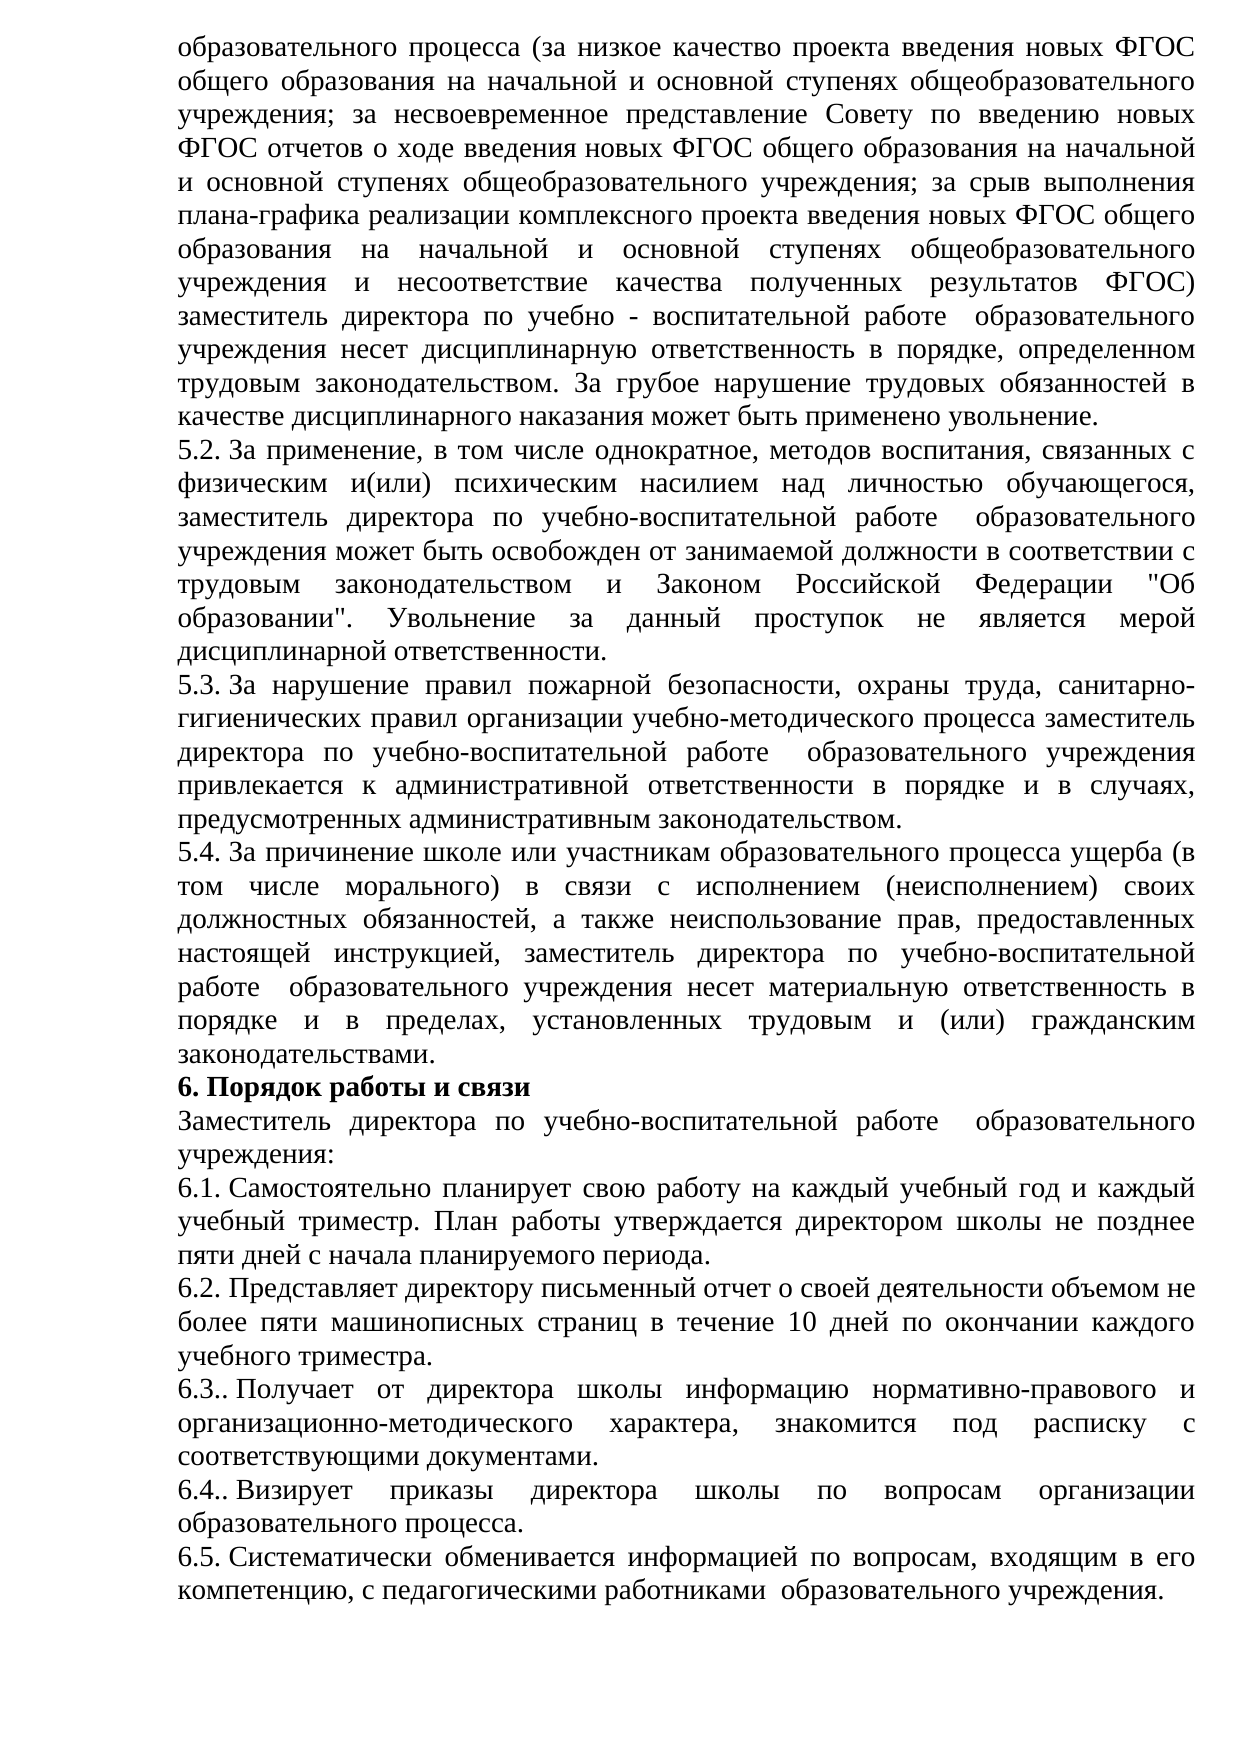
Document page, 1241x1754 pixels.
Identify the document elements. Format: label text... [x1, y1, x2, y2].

text 6.2. Представляет директору письменный отчет о своей деятельности объемом не более пяти машинописных страниц в течение 10 дней по окончании каждого учебного триместра. [177, 1271, 1196, 1371]
text 5.4. За причинение школе или участникам образовательного процесса ущерба (в том числе морального) в связи с исполнением (неисполнением) своих должностных обязанностей, а также неиспользование прав, предоставленных настоящей инструкцией, заместитель директора по учебно-воспитательной работе образовательного учреждения несет материальную ответственность в порядке и в пределах, установленных трудовым и (или) гражданским законодательствами. [177, 834, 1196, 1069]
text 6.4.. Визирует приказы директора школы по вопросам организации образовательного процесса. [177, 1472, 1196, 1539]
text Заместитель директора по учебно-воспитательной работе образовательного учреждения: [177, 1103, 1196, 1170]
text 6.5. Систематически обменивается информацией по вопросам, входящим в его компетенцию, с педагогическими работниками образовательного учреждения. [177, 1539, 1196, 1606]
text 6.3.. Получает от директора школы информацию нормативно-правового и организационно-методического характера, знакомится под расписку с соответствующими документами. [177, 1371, 1196, 1472]
text 6.1. Самостоятельно планирует свою работу на каждый учебный год и каждый учебный триместр. План работы утверждается директором школы не позднее пяти дней с начала планируемого периода. [177, 1170, 1196, 1271]
text 5.2. За применение, в том числе однократное, методов воспитания, связанных с физическим и(или) психическим насилием над личностью обучающегося, заместитель директора по учебно-воспитательной работе образовательного учреждения может быть освобожден от занимаемой должности в соответствии с трудовым законодательством и Законом Российской Федерации "Об образовании". Увольнение за данный проступок не является мерой дисциплинарной ответственности. [177, 432, 1196, 667]
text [177, 29, 1196, 432]
text 5.3. За нарушение правил пожарной безопасности, охраны труда, санитарно-гигиенических правил организации учебно-методического процесса заместитель директора по учебно-воспитательной работе образовательного учреждения привлекается к административной ответственности в порядке и в случаях, предусмотренных административным законодательством. [177, 667, 1196, 834]
text 6. Порядок работы и связи [177, 1069, 1196, 1103]
